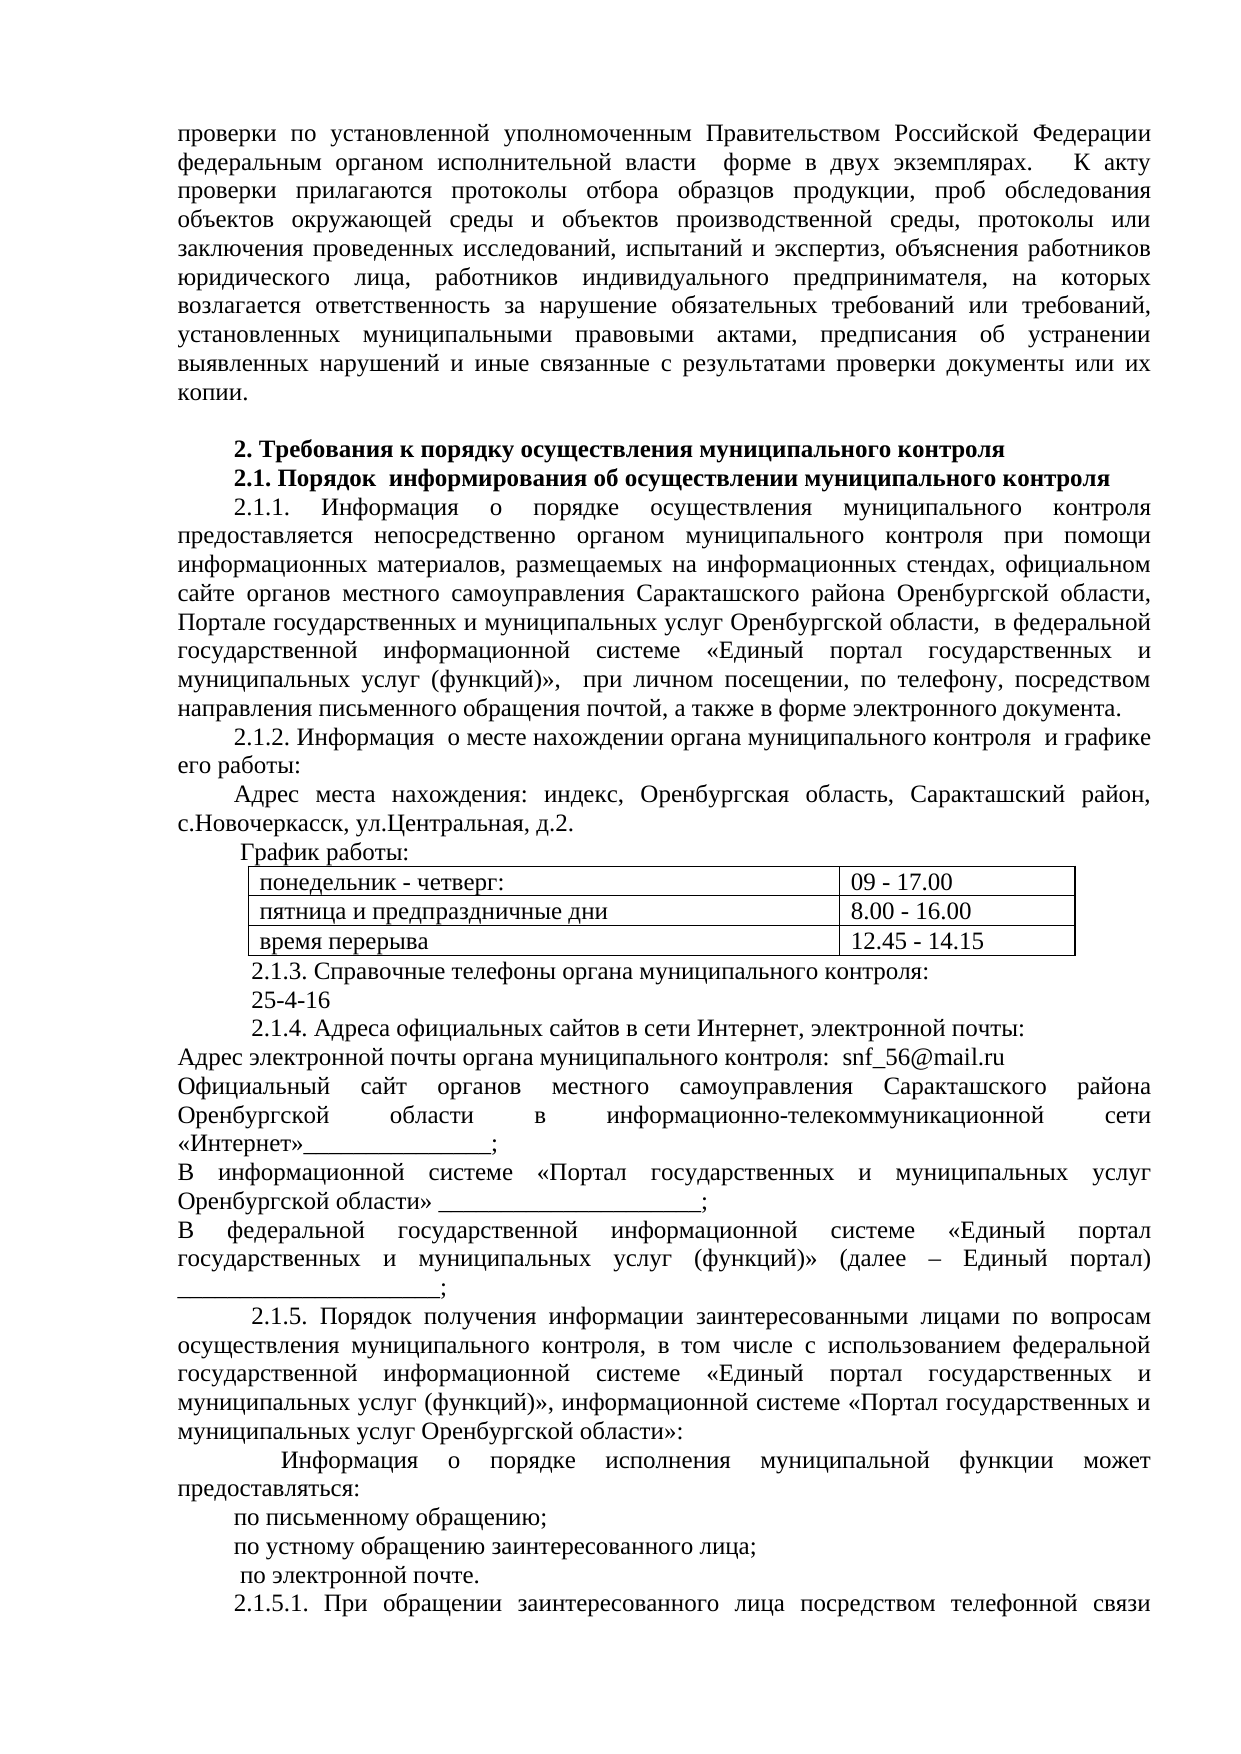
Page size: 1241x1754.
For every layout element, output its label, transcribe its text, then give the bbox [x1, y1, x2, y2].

text 2. Требования к порядку осуществления муниципального контроля [177, 434, 1152, 463]
table_header понедельник - четверг: [249, 867, 839, 895]
text 2.1.4. Адреса официальных сайтов в сети Интернет, электронной почты: [177, 1013, 1152, 1042]
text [177, 1588, 1152, 1617]
text 2.1.2. Информация о месте нахождении органа муниципального контроля и графике его работы: [177, 722, 1152, 779]
text Информация о порядке исполнения муниципальной функции может предоставляться: [177, 1445, 1152, 1502]
text по устному обращению заинтересованного лица; [177, 1531, 1152, 1560]
text 25-4-16 [177, 985, 1152, 1013]
text по электронной почте. [177, 1560, 1152, 1588]
text Адрес места нахождения: индекс, Оренбургская область, Саракташский район, с.Новочеркасск, ул.Центральная, д.2. [177, 779, 1152, 837]
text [177, 118, 1152, 406]
text 2.1.5. Порядок получения информации заинтересованными лицами по вопросам осуществления муниципального контроля, в том числе с использованием федеральной государственной информационной системе «Единый портал государственных и муниципальных услуг (функций)», информационной системе «Портал государственных и муниципальных услуг Оренбургской области»: [177, 1301, 1152, 1445]
text 2.1.3. Справочные телефоны органа муниципального контроля: [177, 956, 1152, 985]
text График работы: [177, 837, 1152, 866]
table_cell 8.00 - 16.00 [840, 896, 1074, 925]
table_cell время перерыва [249, 926, 839, 955]
table_header 09 - 17.00 [840, 867, 1074, 895]
text по письменному обращению; [177, 1502, 1152, 1531]
text Официальный сайт органов местного самоуправления Саракташского района Оренбургской области в информационно-телекоммуникационной сети «Интернет»_______________; [177, 1071, 1152, 1157]
text В федеральной государственной информационной системе «Единый портал государственных и муниципальных услуг (функций)» (далее – Единый портал) _____________________; [177, 1215, 1152, 1301]
text 2.1. Порядок информирования об осуществлении муниципального контроля [177, 463, 1152, 492]
text В информационной системе «Портал государственных и муниципальных услуг Оренбургской области» _____________________; [177, 1157, 1152, 1215]
table_cell 12.45 - 14.15 [840, 926, 1074, 955]
text Адрес электронной почты органа муниципального контроля: snf_56@mail.ru [177, 1042, 1152, 1071]
text 2.1.1. Информация о порядке осуществления муниципального контроля предоставляется непосредственно органом муниципального контроля при помощи информационных материалов, размещаемых на информационных стендах, официальном сайте органов местного самоуправления Саракташского района Оренбургской области, Портале государственных и муниципальных услуг Оренбургской области, в федеральной государственной информационной системе «Единый портал государственных и муниципальных услуг (функций)», при личном посещении, по телефону, посредством направления письменного обращения почтой, а также в форме электронного документа. [177, 492, 1152, 722]
table_cell пятница и предпраздничные дни [249, 896, 839, 925]
